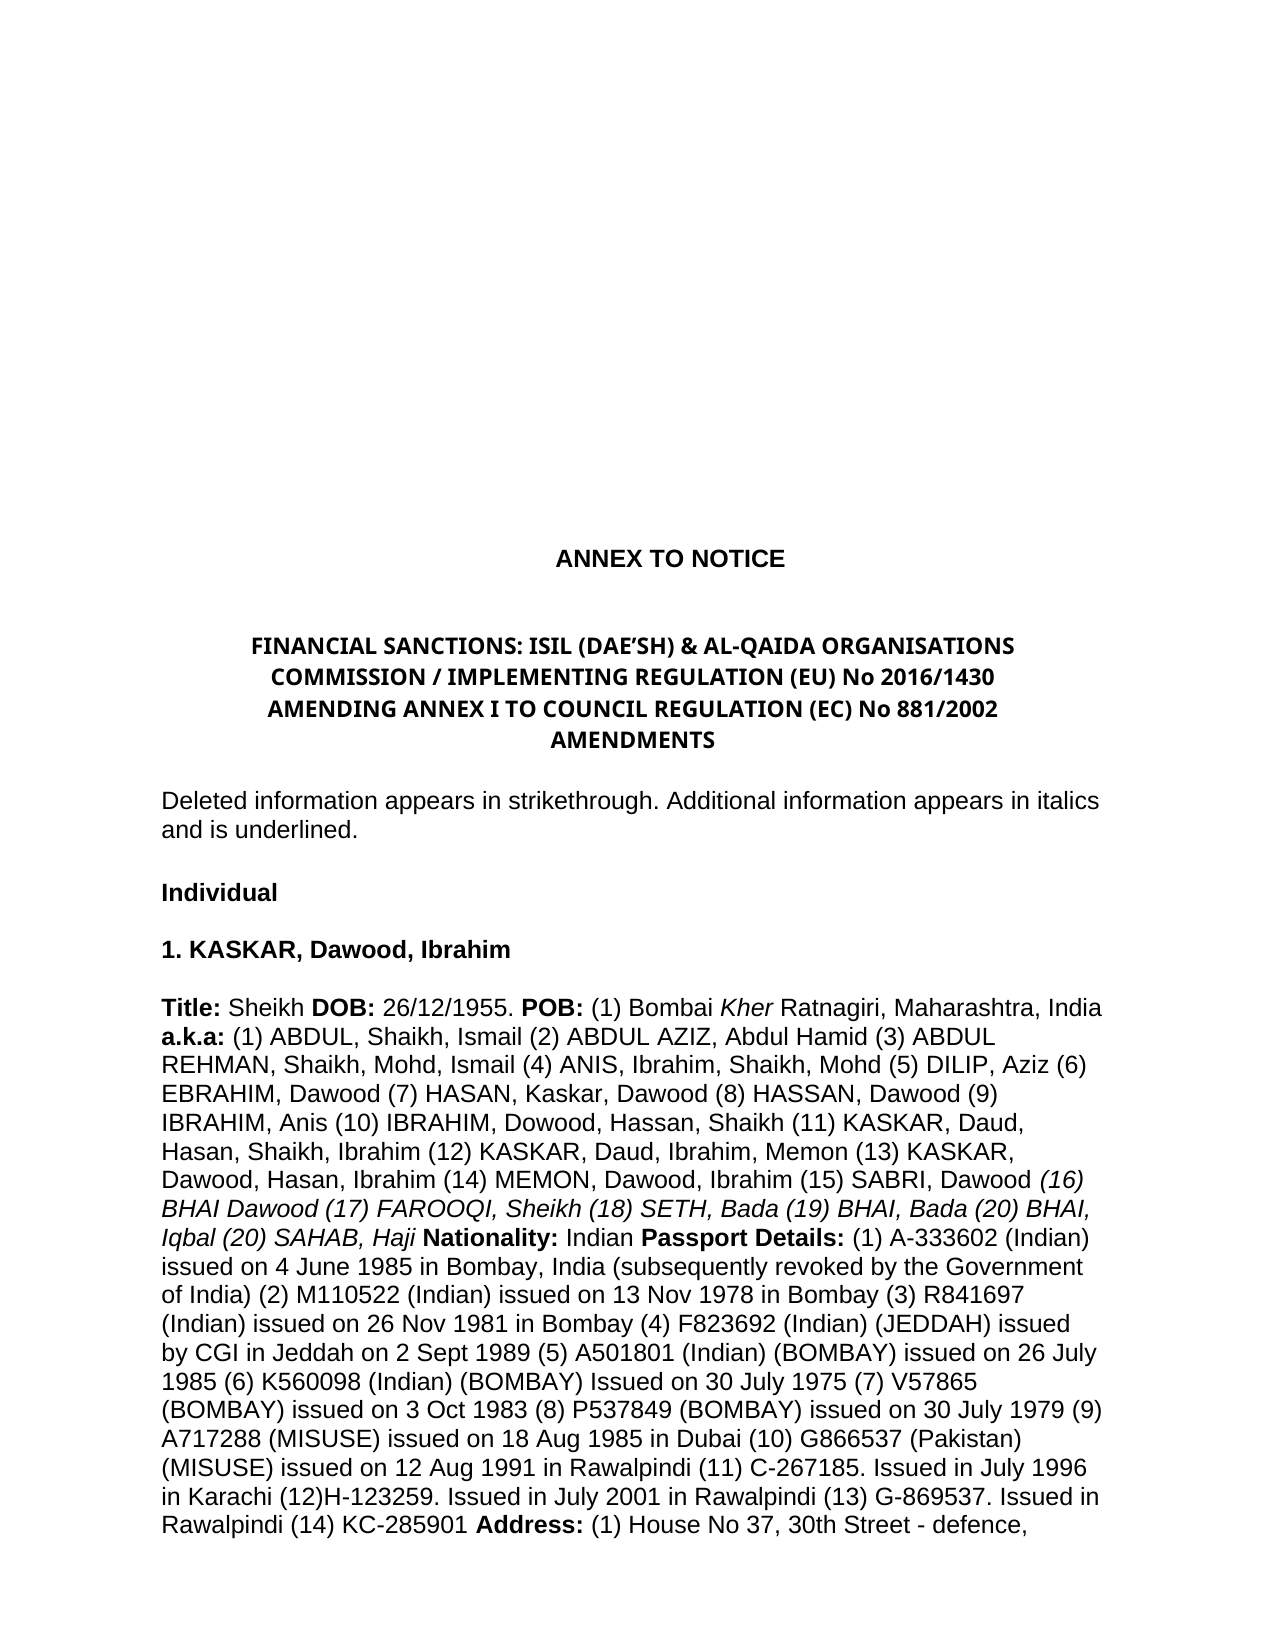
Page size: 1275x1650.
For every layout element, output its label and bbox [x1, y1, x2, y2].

table_header [139, 113, 1144, 1539]
